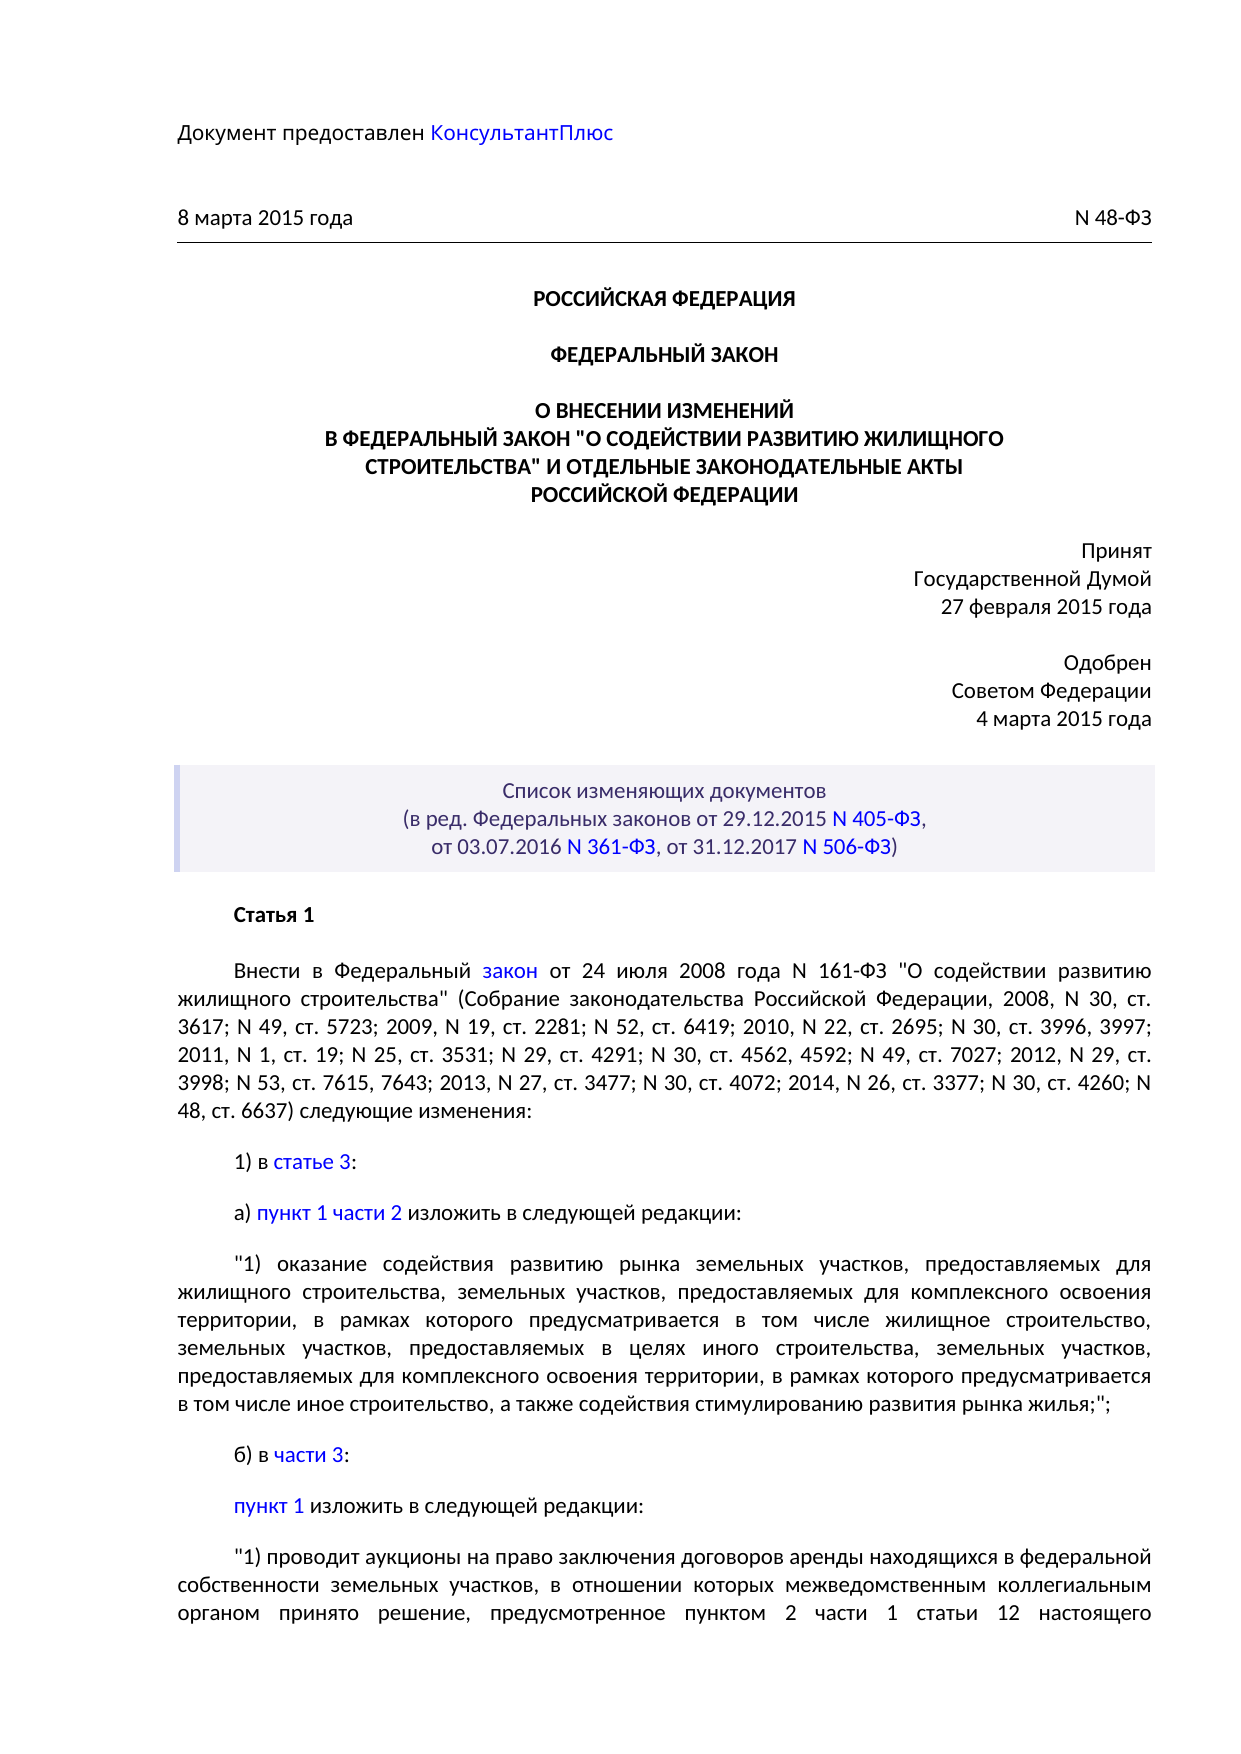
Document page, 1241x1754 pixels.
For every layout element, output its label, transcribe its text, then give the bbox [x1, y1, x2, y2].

title СТРОИТЕЛЬСТВА" И ОТДЕЛЬНЫЕ ЗАКОНОДАТЕЛЬНЫЕ АКТЫ [177, 452, 1152, 480]
text 4 марта 2015 года [177, 704, 1152, 732]
table_header 8 марта 2015 года [177, 203, 664, 231]
title О ВНЕСЕНИИ ИЗМЕНЕНИЙ [177, 396, 1152, 424]
text 27 февраля 2015 года [177, 592, 1152, 620]
text Принят [177, 536, 1152, 564]
text "1) оказание содействия развитию рынка земельных участков, предоставляемых для жилищного строительства, земельных участков, предоставляемых для комплексного освоения территории, в рамках которого предусматривается в том числе жилищное строительство, земельных участков, предоставляемых в целях иного строительства, земельных участков, предоставляемых для комплексного освоения территории, в рамках которого предусматривается в том числе иное строительство, а также содействия стимулированию развития рынка жилья;"; [177, 1249, 1152, 1417]
title Документ предоставлен КонсультантПлюс [177, 118, 1152, 175]
title РОССИЙСКАЯ ФЕДЕРАЦИЯ [177, 284, 1152, 312]
text Одобрен [177, 648, 1152, 676]
title ФЕДЕРАЛЬНЫЙ ЗАКОН [177, 340, 1152, 368]
title РОССИЙСКОЙ ФЕДЕРАЦИИ [177, 480, 1152, 508]
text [177, 1542, 1152, 1626]
text пункт 1 изложить в следующей редакции: [177, 1491, 1152, 1519]
table_header N 48-ФЗ [664, 203, 1152, 231]
table_header Список изменяющих документов (в ред. Федеральных законов от 29.12.2015 N 405-ФЗ, от 03.07.2016 N 361-ФЗ, от 31.12.2017 N 506-ФЗ) [180, 765, 1149, 872]
text Внести в Федеральный закон от 24 июля 2008 года N 161-ФЗ "О содействии развитию жилищного строительства" (Собрание законодательства Российской Федерации, 2008, N 30, ст. 3617; N 49, ст. 5723; 2009, N 19, ст. 2281; N 52, ст. 6419; 2010, N 22, ст. 2695; N 30, ст. 3996, 3997; 2011, N 1, ст. 19; N 25, ст. 3531; N 29, ст. 4291; N 30, ст. 4562, 4592; N 49, ст. 7027; 2012, N 29, ст. 3998; N 53, ст. 7615, 7643; 2013, N 27, ст. 3477; N 30, ст. 4072; 2014, N 26, ст. 3377; N 30, ст. 4260; N 48, ст. 6637) следующие изменения: [177, 956, 1152, 1124]
text Государственной Думой [177, 564, 1152, 592]
text б) в части 3: [177, 1440, 1152, 1468]
text Советом Федерации [177, 676, 1152, 704]
title Статья 1 [177, 900, 1152, 928]
title В ФЕДЕРАЛЬНЫЙ ЗАКОН "О СОДЕЙСТВИИ РАЗВИТИЮ ЖИЛИЩНОГО [177, 424, 1152, 452]
text а) пункт 1 части 2 изложить в следующей редакции: [177, 1198, 1152, 1226]
text 1) в статье 3: [177, 1147, 1152, 1175]
